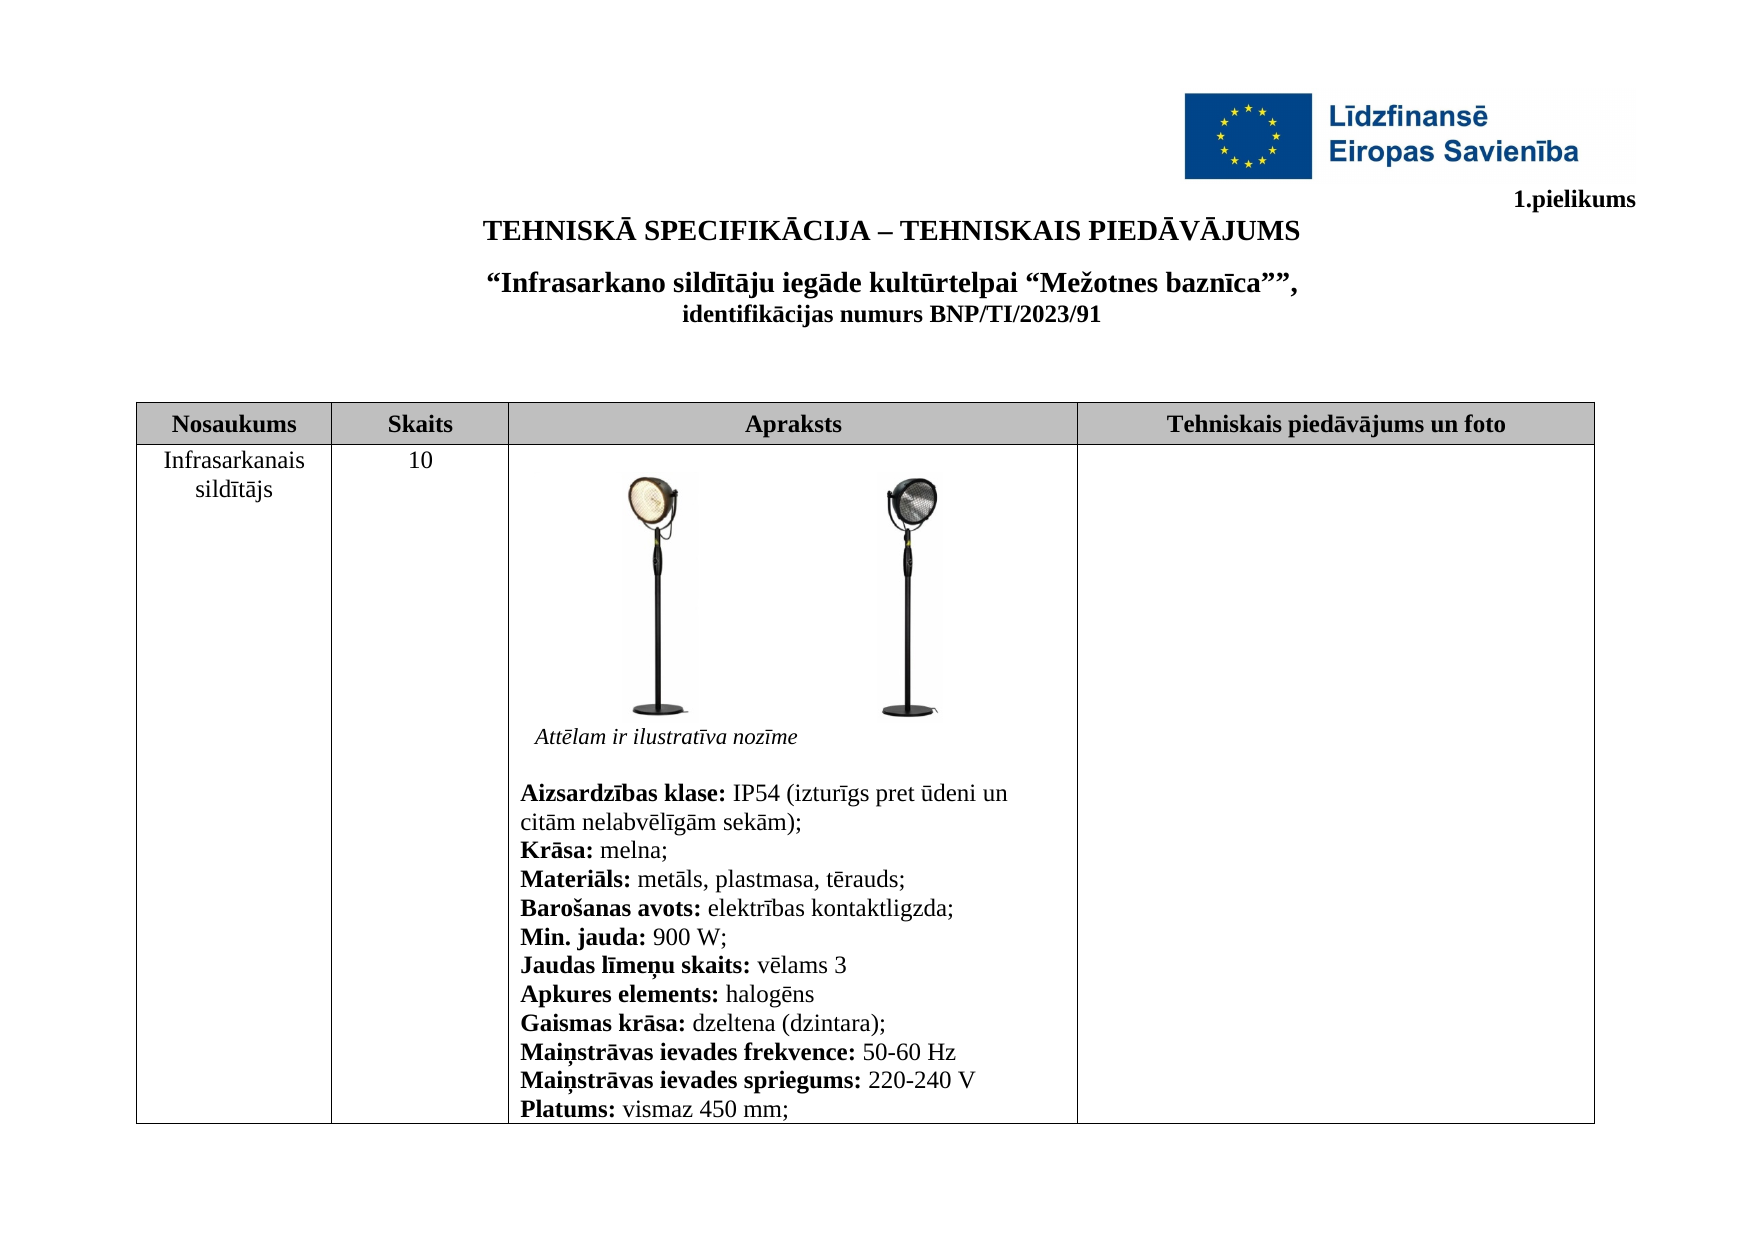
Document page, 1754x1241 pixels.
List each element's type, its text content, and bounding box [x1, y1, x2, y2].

text identifikācijas numurs BNP/TI/2023/91 [148, 299, 1636, 328]
table_header Tehniskais piedāvājums un foto [1078, 403, 1594, 444]
table_cell 10 [332, 445, 508, 1123]
text TEHNISKĀ SPECIFIKĀCIJA – TEHNISKAIS PIEDĀVĀJUMS [148, 213, 1636, 246]
table_header Skaits [332, 403, 508, 444]
table_header Nosaukums [137, 403, 331, 444]
table_header Apraksts [509, 403, 1077, 444]
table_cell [137, 445, 331, 1123]
table_cell [1078, 445, 1594, 1123]
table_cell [509, 445, 1077, 1123]
picture [534, 472, 1035, 723]
text 1.pielikums [148, 184, 1636, 213]
text “Infrasarkano sildītāju iegāde kultūrtelpai “Mežotnes baznīca””, [148, 265, 1636, 299]
picture [1179, 88, 1636, 184]
